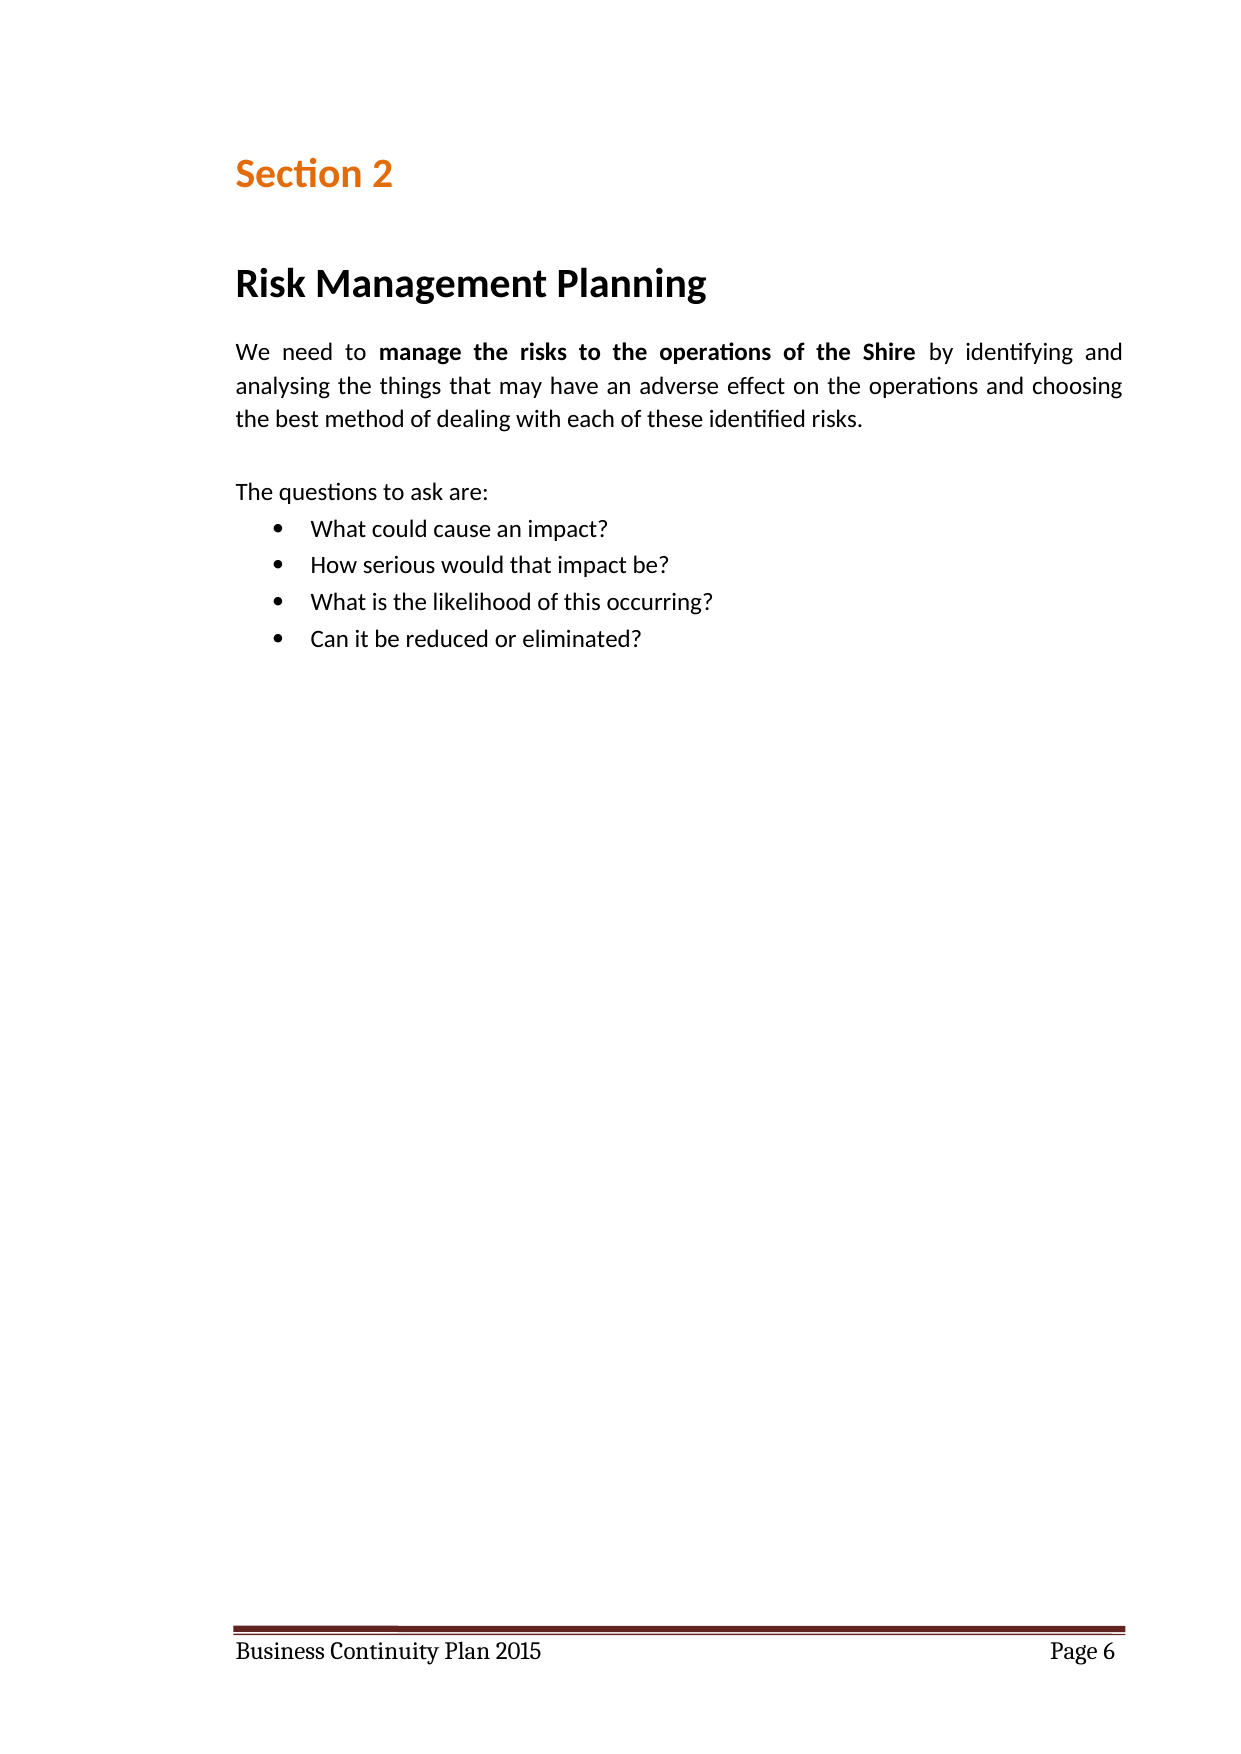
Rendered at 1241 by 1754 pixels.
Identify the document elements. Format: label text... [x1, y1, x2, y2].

text Business Continuity Plan 2015 Page 6 [235, 1637, 1123, 1666]
text Section 2 [235, 147, 1123, 197]
list What could cause an impact? [274, 513, 1123, 544]
text We need to manage the risks to the operations of the Shire by identifying and analysing the things that may have an adverse effect on the operations and choosing the best method of dealing with each of these identified risks. [235, 336, 1123, 434]
list Can it be reduced or eliminated? [274, 623, 1123, 653]
text Risk Management Planning [235, 257, 1123, 308]
text The questions to ask are: [235, 477, 1123, 507]
list What is the likelihood of this occurring? [274, 586, 1123, 617]
list How serious would that impact be? [274, 550, 1123, 580]
